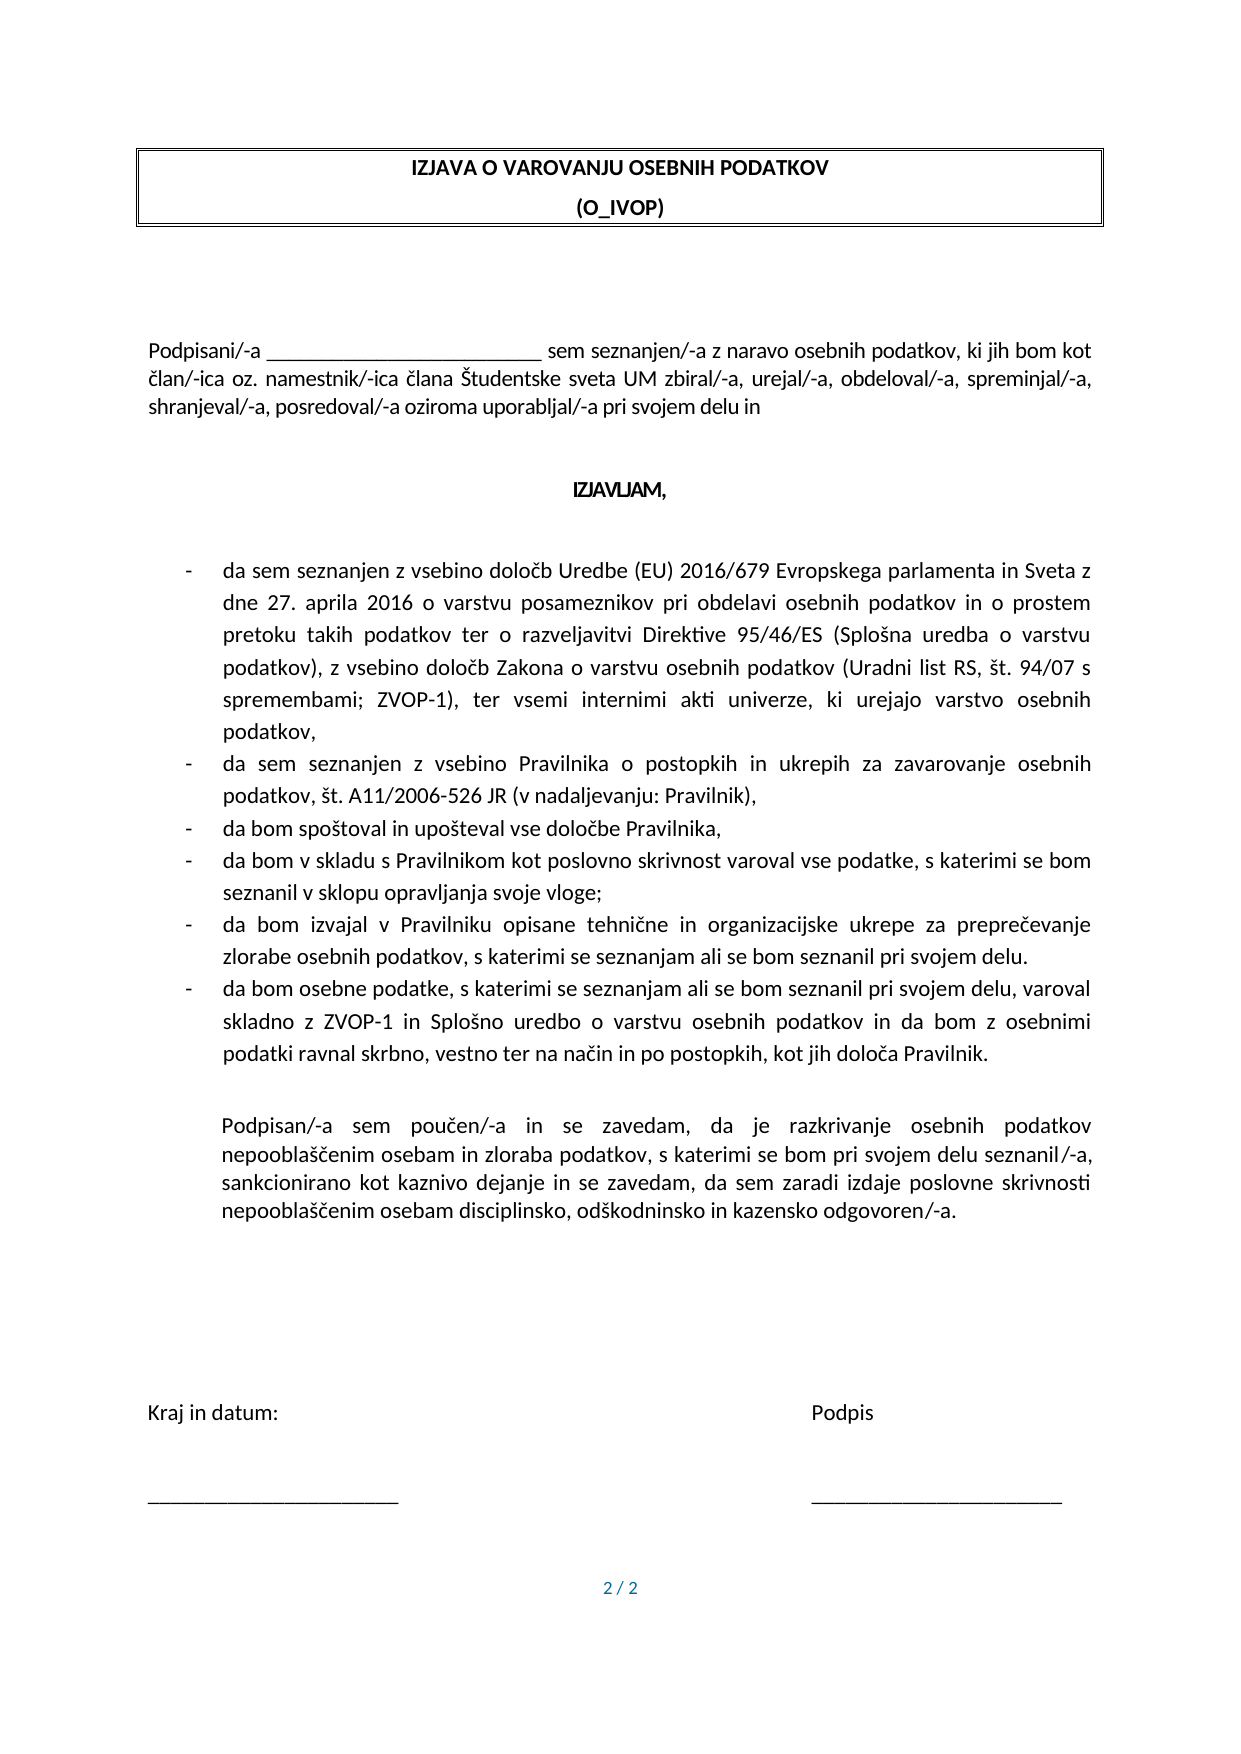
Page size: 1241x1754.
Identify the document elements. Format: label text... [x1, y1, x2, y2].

list da bom v skladu s Pravilnikom kot poslovno skrivnost varoval vse podatke, s katerimi se bom seznanil v sklopu opravljanja svoje vloge; [185, 846, 1093, 906]
text (O_IVOP) [139, 188, 1101, 223]
list da sem seznanjen z vsebino določb Uredbe (EU) 2016/679 Evropskega parlamenta in Sveta z dne 27. aprila 2016 o varstvu posameznikov pri obdelavi osebnih podatkov in o prostem pretoku takih podatkov ter o razveljavitvi Direktive 95/46/ES (Splošna uredba o varstvu podatkov), z vsebino določb Zakona o varstvu osebnih podatkov (Uradni list RS, št. 94/07 s spremembami; ZVOP-1), ter vsemi internimi akti univerze, ki urejajo varstvo osebnih podatkov, [185, 556, 1093, 745]
list da bom spoštoval in upošteval vse določbe Pravilnika, [185, 814, 1093, 842]
text IZJAVA O VAROVANJU OSEBNIH PODATKOV [139, 151, 1101, 181]
list da sem seznanjen z vsebino Pravilnika o postopkih in ukrepih za zavarovanje osebnih podatkov, št. A11/2006-526 JR (v nadaljevanju: Pravilnik), [185, 749, 1093, 809]
text Kraj in datum: Podpis [148, 1398, 1093, 1426]
text IZJAVLJAM, [148, 475, 1093, 503]
text ______________________ ______________________ [148, 1479, 1093, 1507]
text Podpisani/-a _________________________ sem seznanjen/-a z naravo osebnih podatkov, ki jih bom kot član/-ica oz. namestnik/-ica člana Študentske sveta UM zbiral/-a, urejal/-a, obdeloval/-a, spreminjal/-a, shranjeval/-a, posredoval/-a oziroma uporabljal/-a pri svojem delu in [148, 336, 1093, 420]
list da bom izvajal v Pravilniku opisane tehnične in organizacijske ukrepe za preprečevanje zlorabe osebnih podatkov, s katerimi se seznanjam ali se bom seznanil pri svojem delu. [185, 910, 1093, 970]
list da bom osebne podatke, s katerimi se seznanjam ali se bom seznanil pri svojem delu, varoval skladno z ZVOP-1 in Splošno uredbo o varstvu osebnih podatkov in da bom z osebnimi podatki ravnal skrbno, vestno ter na način in po postopkih, kot jih določa Pravilnik. [185, 974, 1093, 1067]
text Podpisan/-a sem poučen/-a in se zavedam, da je razkrivanje osebnih podatkov nepooblaščenim osebam in zloraba podatkov, s katerimi se bom pri svojem delu seznanil/-a, sankcionirano kot kaznivo dejanje in se zavedam, da sem zaradi izdaje poslovne skrivnosti nepooblaščenim osebam disciplinsko, odškodninsko in kazensko odgovoren/-a. [221, 1112, 1093, 1224]
